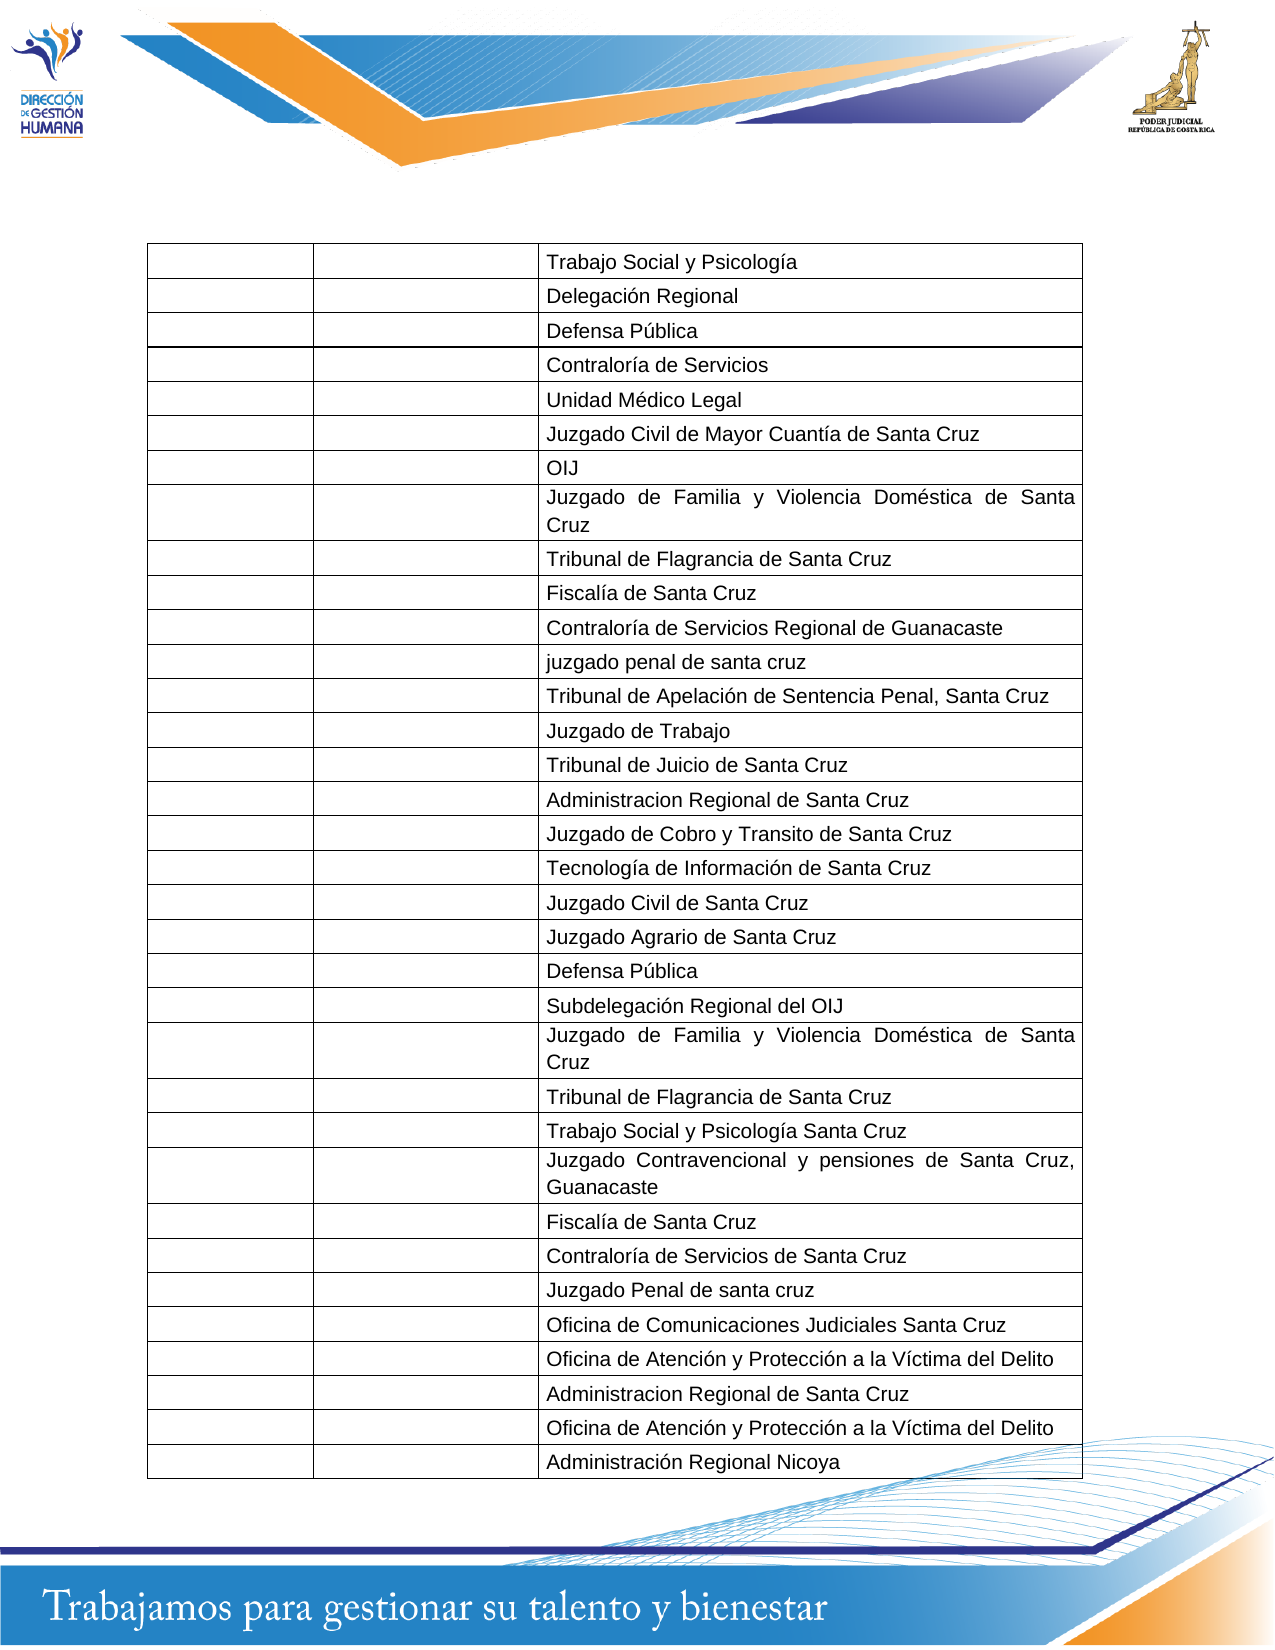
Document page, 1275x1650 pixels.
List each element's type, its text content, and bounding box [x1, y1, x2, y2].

table_cell [148, 1113, 313, 1147]
table_cell [314, 1113, 538, 1147]
table_cell [148, 1204, 313, 1237]
table_cell Tribunal de Apelación de Sentencia Penal, Santa Cruz [539, 679, 1082, 712]
table_cell [314, 541, 538, 575]
table_cell [148, 1239, 313, 1272]
table_cell [148, 920, 313, 953]
table_cell Oficina de Comunicaciones Judiciales Santa Cruz [539, 1307, 1082, 1341]
table_cell [148, 954, 313, 987]
table_cell Oficina de Atención y Protección a la Víctima del Delito [539, 1342, 1082, 1375]
table_cell Juzgado de Familia y Violencia Doméstica de Santa Cruz [539, 1023, 1082, 1078]
table_cell [314, 782, 538, 815]
table_cell [148, 416, 313, 449]
table_cell Contraloría de Servicios [539, 348, 1082, 381]
table_cell [314, 451, 538, 484]
table_cell [148, 1023, 313, 1078]
table_cell [314, 1204, 538, 1237]
table_cell Fiscalía de Santa Cruz [539, 1204, 1082, 1237]
table_cell [148, 713, 313, 747]
table_cell [314, 1342, 538, 1375]
table_cell [148, 244, 313, 278]
table_cell [314, 348, 538, 381]
table_cell Unidad Médico Legal [539, 382, 1082, 415]
table_cell [314, 1307, 538, 1341]
table_cell [148, 748, 313, 781]
table_cell Fiscalía de Santa Cruz [539, 576, 1082, 609]
table_cell OIJ [539, 451, 1082, 484]
table_cell [314, 1273, 538, 1306]
table_cell [314, 713, 538, 747]
table_cell Juzgado Civil de Mayor Cuantía de Santa Cruz [539, 416, 1082, 449]
table_cell [148, 485, 313, 540]
table_cell [148, 610, 313, 643]
table_cell [314, 1079, 538, 1112]
table_cell [148, 679, 313, 712]
table_cell [148, 1148, 313, 1203]
picture [0, 1436, 1273, 1646]
table_cell [314, 1239, 538, 1272]
table_cell [148, 1307, 313, 1341]
table_cell [148, 451, 313, 484]
table_cell Trabajo Social y Psicología Santa Cruz [539, 1113, 1082, 1147]
table_cell [148, 1445, 313, 1478]
table_cell Defensa Pública [539, 954, 1082, 987]
table_cell [148, 1376, 313, 1409]
table_cell [148, 988, 313, 1022]
picture [0, 7, 1246, 175]
table_cell Juzgado de Cobro y Transito de Santa Cruz [539, 816, 1082, 850]
table_cell [314, 244, 538, 278]
table_cell [148, 279, 313, 312]
table_cell [314, 313, 538, 346]
table_cell Tribunal de Juicio de Santa Cruz [539, 748, 1082, 781]
table_cell [148, 1342, 313, 1375]
table_cell Delegación Regional [539, 279, 1082, 312]
table_cell [148, 645, 313, 678]
table_cell [314, 416, 538, 449]
table_cell [148, 782, 313, 815]
table_cell [148, 576, 313, 609]
table_cell [314, 851, 538, 884]
table_cell [314, 1023, 538, 1078]
table_cell [314, 610, 538, 643]
table_cell [314, 679, 538, 712]
table_cell [148, 348, 313, 381]
table_cell [314, 1148, 538, 1203]
table_cell [314, 279, 538, 312]
table_cell Contraloría de Servicios Regional de Guanacaste [539, 610, 1082, 643]
table_cell [148, 541, 313, 575]
table_cell Juzgado Agrario de Santa Cruz [539, 920, 1082, 953]
table_cell Administracion Regional de Santa Cruz [539, 782, 1082, 815]
table_cell [148, 816, 313, 850]
table_cell Administracion Regional de Santa Cruz [539, 1376, 1082, 1409]
table_cell Tribunal de Flagrancia de Santa Cruz [539, 1079, 1082, 1112]
table_cell [314, 382, 538, 415]
table_cell Administración Regional Nicoya [539, 1445, 1046, 1478]
table_cell [148, 1079, 313, 1112]
table_cell [148, 382, 313, 415]
table_cell Juzgado Contravencional y pensiones de Santa Cruz, Guanacaste [539, 1148, 1082, 1203]
table_cell [314, 1376, 538, 1409]
table_cell [148, 851, 313, 884]
table_cell [314, 885, 538, 918]
table_cell [148, 313, 313, 346]
table_cell Juzgado de Familia y Violencia Doméstica de Santa Cruz [539, 485, 1082, 540]
table_cell Subdelegación Regional del OIJ [539, 988, 1082, 1022]
table_cell [314, 1445, 538, 1478]
table_cell Tribunal de Flagrancia de Santa Cruz [539, 541, 1082, 575]
table_cell [314, 576, 538, 609]
table_cell juzgado penal de santa cruz [539, 645, 1082, 678]
table_cell Defensa Pública [539, 313, 1082, 346]
table_cell Juzgado de Trabajo [539, 713, 1082, 747]
table_cell [148, 1410, 313, 1444]
table_cell Trabajo Social y Psicología [539, 244, 1082, 278]
table_cell [314, 1410, 538, 1444]
table_cell [148, 1273, 313, 1306]
table_cell Tecnología de Información de Santa Cruz [539, 851, 1082, 884]
table_cell [314, 920, 538, 953]
table_cell Oficina de Atención y Protección a la Víctima del Delito [539, 1410, 1082, 1444]
table_cell Juzgado Penal de santa cruz [539, 1273, 1082, 1306]
table_cell [314, 748, 538, 781]
table_cell [314, 485, 538, 540]
table_cell [148, 885, 313, 918]
table_cell Contraloría de Servicios de Santa Cruz [539, 1239, 1082, 1272]
table_cell [314, 645, 538, 678]
table_cell [314, 988, 538, 1022]
table_cell [314, 954, 538, 987]
table_cell [314, 816, 538, 850]
table_cell Juzgado Civil de Santa Cruz [539, 885, 1082, 918]
